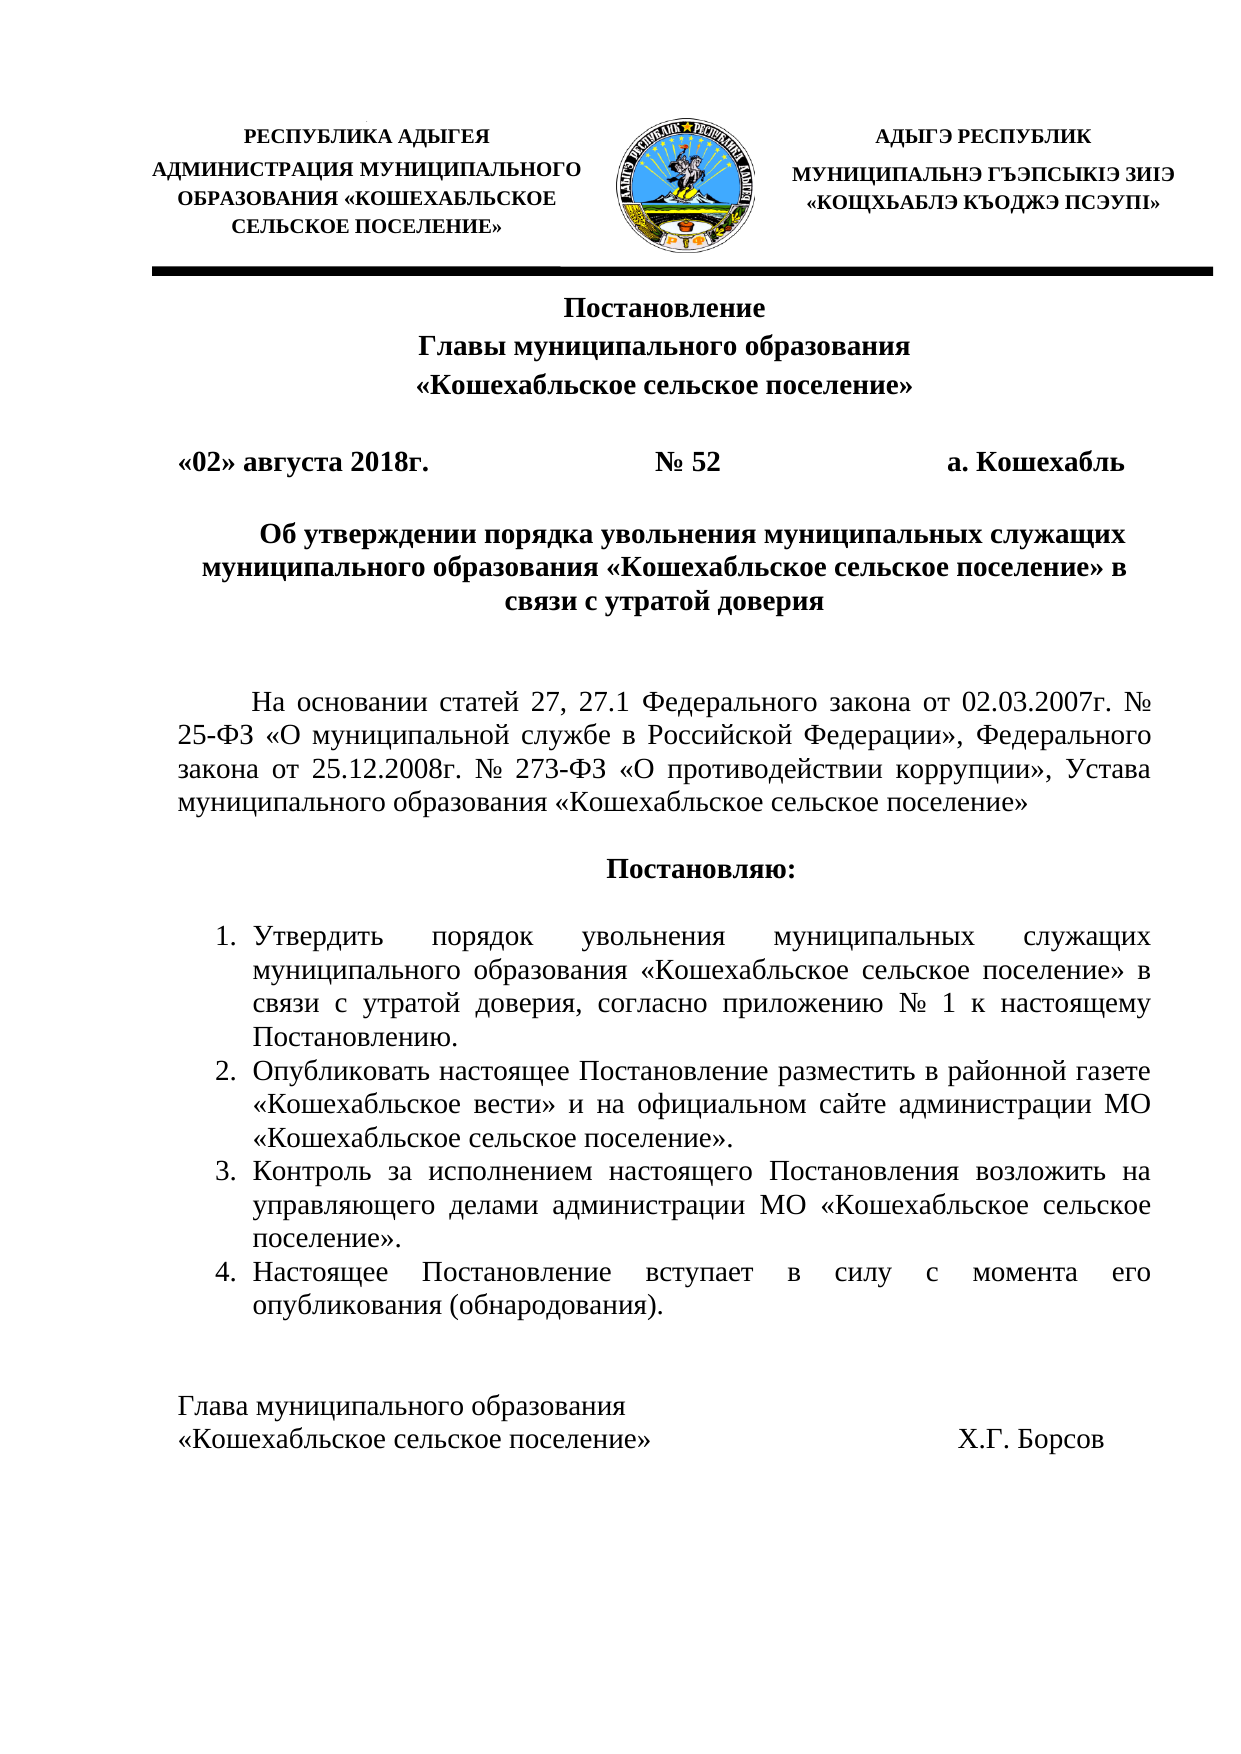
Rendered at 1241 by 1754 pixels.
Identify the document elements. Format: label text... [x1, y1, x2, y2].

text «02» августа 2018г. № 52 а. Кошехабль [177, 444, 1152, 477]
text «Кошехабльское сельское поселение» Х.Г. Борсов [177, 1422, 1152, 1455]
table_header [596, 118, 776, 257]
list Утвердить порядок увольнения муниципальных служащих муниципального образования «Кошехабльское сельское поселение» в связи с утратой доверия, согласно приложению № 1 к настоящему Постановлению. [215, 918, 1152, 1053]
picture [616, 118, 755, 253]
text На основании статей 27, 27.1 Федерального закона от 02.03.2007г. № 25-ФЗ «О муниципальной службе в Российской Федерации», Федерального закона от 25.12.2008г. № 273-ФЗ «О противодействии коррупции», Устава муниципального образования «Кошехабльское сельское поселение» [177, 684, 1152, 818]
text «Кошехабльское сельское поселение» [177, 367, 1152, 400]
list Контроль за исполнением настоящего Постановления возложить на управляющего делами администрации МО «Кошехабльское сельское поселение». [215, 1153, 1152, 1254]
text Главы муниципального образования [177, 328, 1152, 362]
table_header . РЕСПУБЛИКА АДЫГЕЯ АДМИНИСТРАЦИЯ Муниципального образования «КОШЕХАБЛЬСКОЕ СЕЛЬСКОЕ ПОСЕЛЕНИЕ» [138, 118, 596, 257]
text Глава муниципального образования [177, 1388, 1152, 1422]
list Опубликовать настоящее Постановление разместить в районной газете «Кошехабльское вести» и на официальном сайте администрации МО «Кошехабльское сельское поселение». [215, 1053, 1152, 1153]
table_header АДЫГЭ РЕСПУБЛИК МУНИЦИПАЛЬНЭ ГЪЭПСЫКIЭ ЗИIЭ «КОЩХЬАБЛЭ КЪОДЖЭ ПСЭУПI» [776, 118, 1191, 257]
text Постановление [177, 290, 1152, 323]
text Постановляю: [177, 851, 1152, 885]
list Настоящее Постановление вступает в силу с момента его опубликования (обнародования). [215, 1254, 1152, 1321]
text Об утверждении порядка увольнения муниципальных служащих муниципального образования «Кошехабльское сельское поселение» в связи с утратой доверия [177, 516, 1152, 617]
